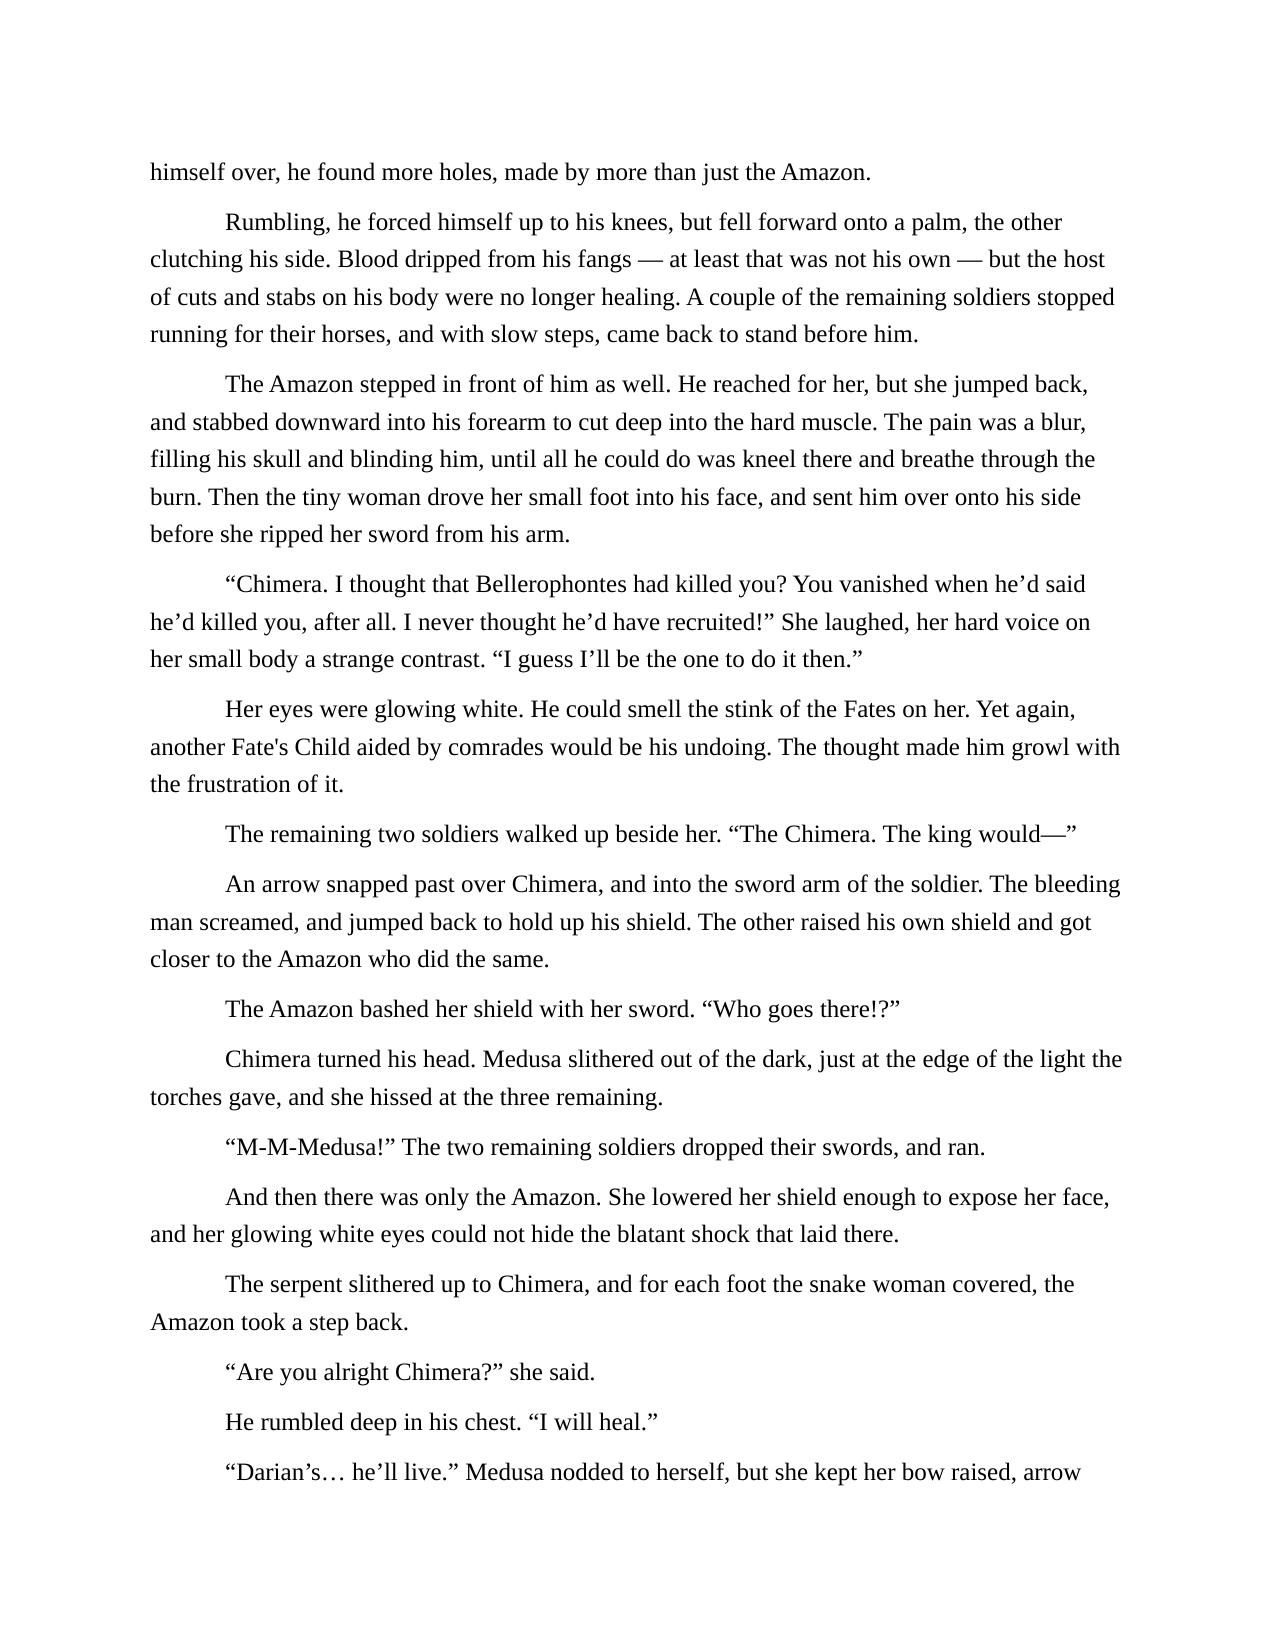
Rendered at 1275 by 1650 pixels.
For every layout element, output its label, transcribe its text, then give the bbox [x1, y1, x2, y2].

text The Amazon stepped in front of him as well. He reached for her, but she jumped back, and stabbed downward into his forearm to cut deep into the hard muscle. The pain was a blur, filling his skull and blinding him, until all he could do was kneel there and breathe through the burn. Then the tiny woman drove her small foot into his face, and sent him over onto his side before she ripped her sword from his arm. [150, 362, 1125, 550]
text And then there was only the Amazon. She lowered her shield enough to expose her face, and her glowing white eyes could not hide the blatant shock that laid there. [150, 1175, 1125, 1250]
text He rumbled deep in his chest. “I will heal.” [150, 1400, 1125, 1437]
text “Are you alright Chimera?” she said. [150, 1350, 1125, 1387]
text The serpent slithered up to Chimera, and for each foot the snake woman covered, the Amazon took a step back. [150, 1262, 1125, 1337]
text The remaining two soldiers walked up beside her. “The Chimera. The king would—” [150, 812, 1125, 850]
text Rumbling, he forced himself up to his knees, but fell forward onto a palm, the other clutching his side. Blood dripped from his fangs — at least that was not his own — but the host of cuts and stabs on his body were no longer healing. A couple of the remaining soldiers stopped running for their horses, and with slow steps, came back to stand before him. [150, 200, 1125, 350]
text An arrow snapped past over Chimera, and into the sword arm of the soldier. The bleeding man screamed, and jumped back to hold up his shield. The other raised his own shield and got closer to the Amazon who did the same. [150, 862, 1125, 975]
text The Amazon bashed her shield with her sword. “Who goes there!?” [150, 987, 1125, 1025]
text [150, 1450, 1125, 1487]
text “M-M-Medusa!” The two remaining soldiers dropped their swords, and ran. [150, 1125, 1125, 1162]
text Chimera turned his head. Medusa slithered out of the dark, just at the edge of the light the torches gave, and she hissed at the three remaining. [150, 1037, 1125, 1112]
text “Chimera. I thought that Bellerophontes had killed you? You vanished when he’d said he’d killed you, after all. I never thought he’d have recruited!” She laughed, her hard voice on her small body a strange contrast. “I guess I’ll be the one to do it then.” [150, 562, 1125, 675]
text Her eyes were glowing white. He could smell the stink of the Fates on her. Yet again, another Fate's Child aided by comrades would be his undoing. The thought made him growl with the frustration of it. [150, 687, 1125, 800]
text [150, 150, 1125, 187]
